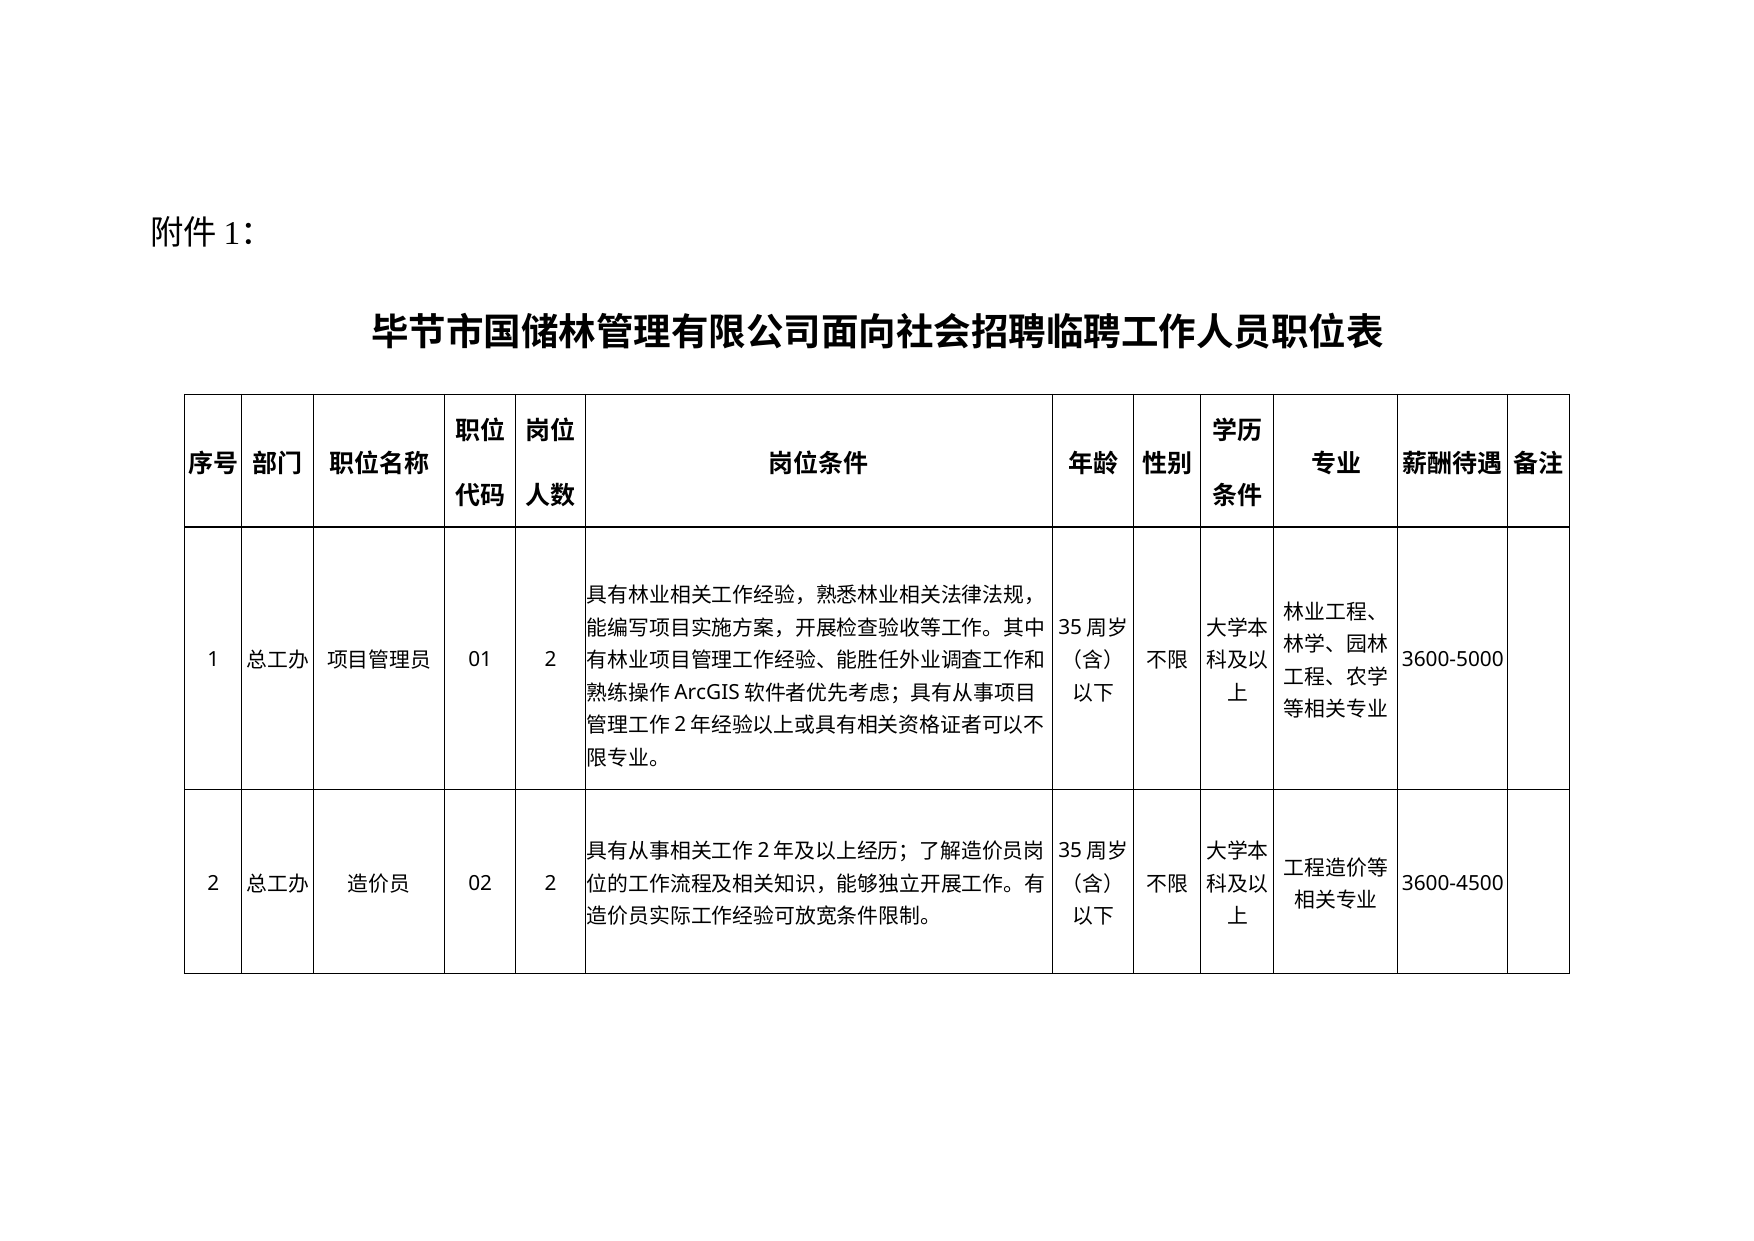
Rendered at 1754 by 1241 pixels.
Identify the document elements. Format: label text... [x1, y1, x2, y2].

table_cell 部门 [242, 395, 313, 526]
table_cell 薪酬待遇 [1398, 395, 1507, 526]
table_header 毕节市国储林管理有限公司面向社会招聘临聘工作人员职位表 [184, 263, 1570, 394]
table_cell 具有林业相关工作经验，熟悉林业相关法律法规，能编写项目实施方案，开展检查验收等工作。其中有林业项目管理工作经验、能胜任外业调査工作和熟练操作ArcGIS软件者优先考虑；具有从事项目管理工作2年经验以上或具有相关资格证者可以不限专业。 [586, 528, 1052, 789]
table_cell 岗位人数 [516, 395, 585, 526]
table_cell 性别 [1134, 395, 1200, 526]
table_cell 专业 [1274, 395, 1397, 526]
table_cell 职位代码 [445, 395, 515, 526]
table_cell 2 [185, 790, 241, 973]
table_cell 01 [445, 528, 515, 789]
table_cell 学历条件 [1201, 395, 1273, 526]
table_cell 职位名称 [314, 395, 444, 526]
table_cell 35周岁（含）以下 [1053, 528, 1133, 789]
text 附件1： [150, 198, 1604, 263]
table_cell 3600-5000 [1398, 528, 1507, 789]
table_cell 不限 [1134, 528, 1200, 789]
table_cell 工程造价等相关专业 [1274, 790, 1397, 973]
table_cell 林业工程、林学、园林工程、农学等相关专业 [1274, 528, 1397, 789]
table_cell 具有从事相关工作2年及以上经历；了解造价员岗位的工作流程及相关知识，能够独立开展工作。有造价员实际工作经验可放宽条件限制。 [586, 790, 1052, 973]
table_cell 总工办 [242, 790, 313, 973]
table_cell 35周岁（含）以下 [1053, 790, 1133, 973]
table_cell 岗位条件 [586, 395, 1052, 526]
table_cell 3600-4500 [1398, 790, 1507, 973]
table_cell 2 [516, 790, 585, 973]
table_cell 大学本科及以上 [1201, 790, 1273, 973]
table_cell 总工办 [242, 528, 313, 789]
table_cell 备注 [1508, 395, 1569, 526]
table_cell 1 [185, 528, 241, 789]
table_cell 不限 [1134, 790, 1200, 973]
table_cell 序号 [185, 395, 241, 526]
table_cell 大学本科及以上 [1201, 528, 1273, 789]
table_cell [1508, 790, 1569, 973]
table_cell [1508, 528, 1569, 789]
table_cell 项目管理员 [314, 528, 444, 789]
table_cell 造价员 [314, 790, 444, 973]
table_cell 2 [516, 528, 585, 789]
table_cell 年龄 [1053, 395, 1133, 526]
table_cell 02 [445, 790, 515, 973]
